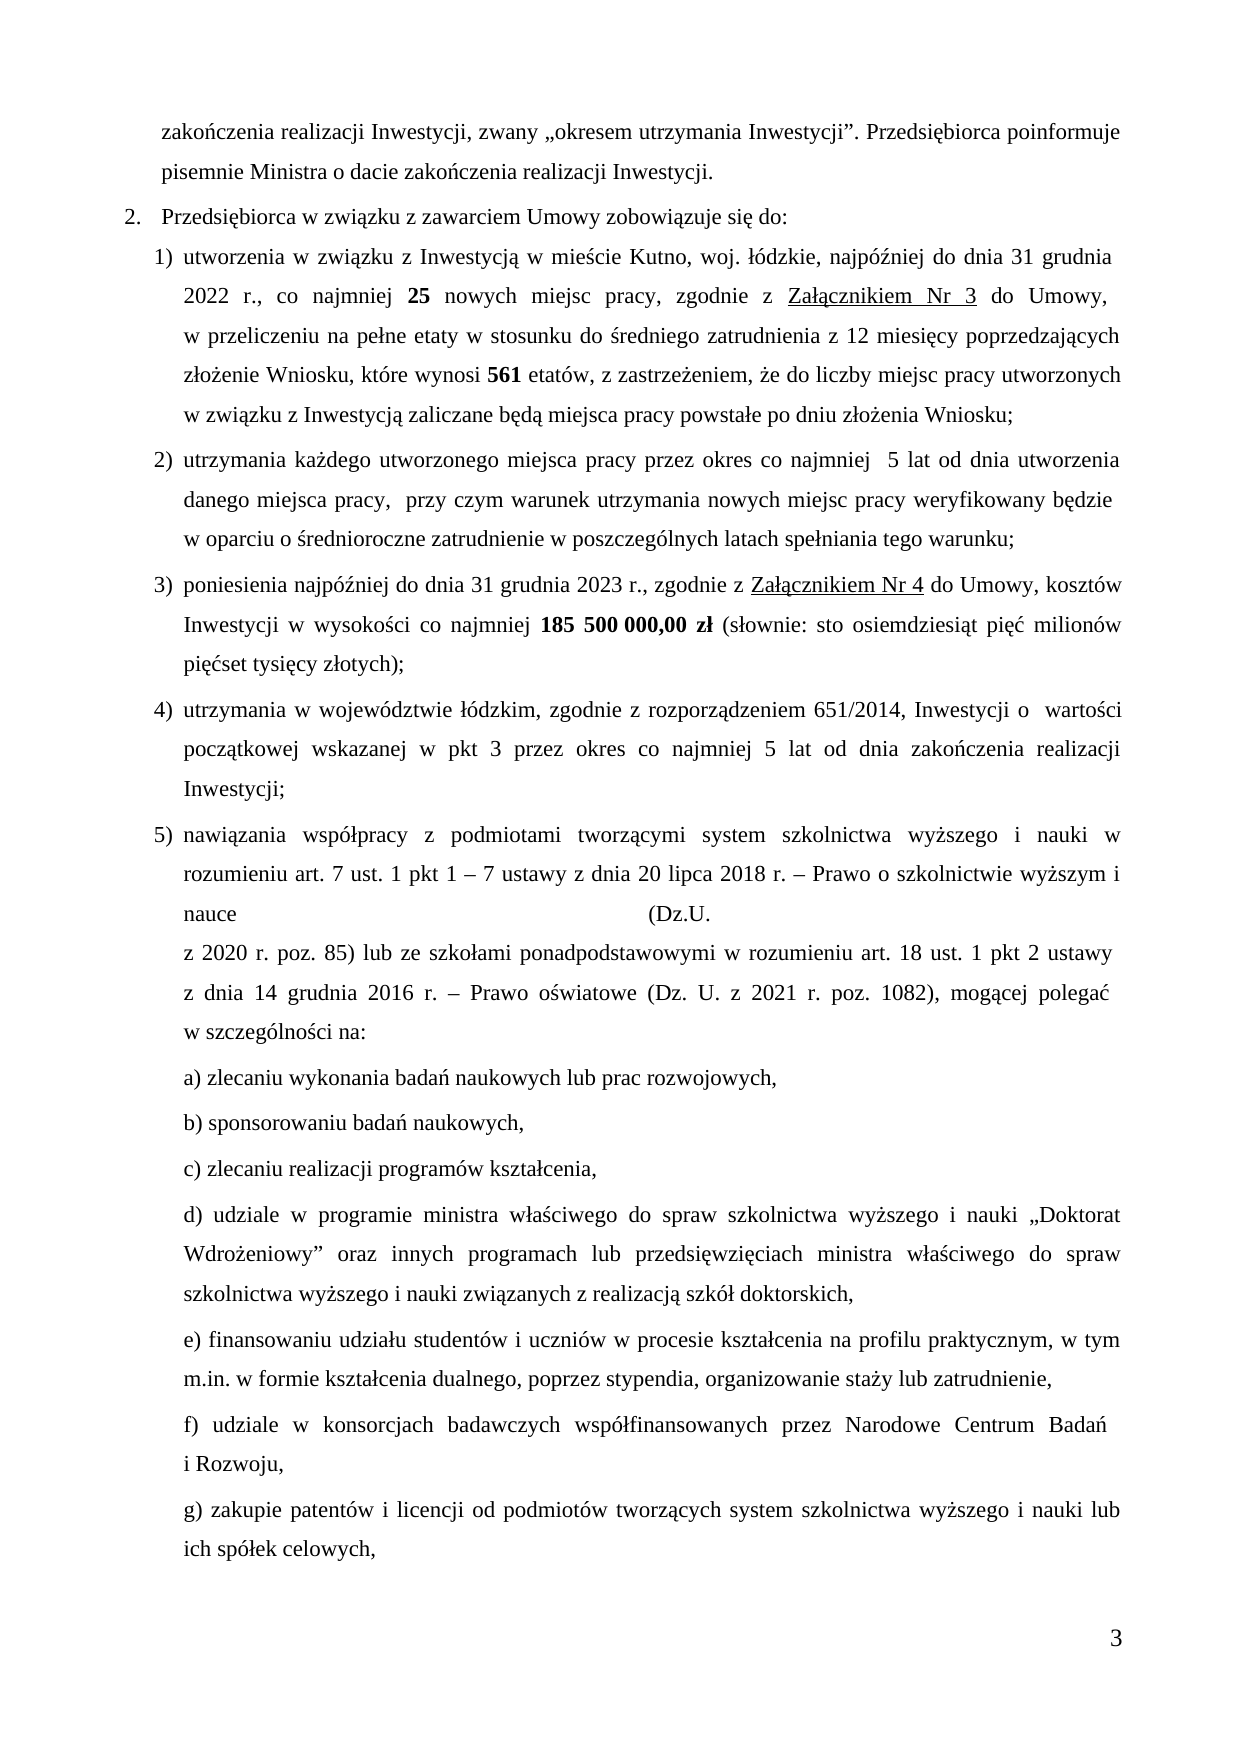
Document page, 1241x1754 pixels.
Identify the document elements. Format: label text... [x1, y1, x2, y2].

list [124, 118, 1122, 184]
list nawiązania współpracy z podmiotami tworzącymi system szkolnictwa wyższego i nauki w rozumieniu art. 7 ust. 1 pkt 1 – 7 ustawy z dnia 20 lipca 2018 r. – Prawo o szkolnictwie wyższym i nauce (Dz.U. z 2020 r. poz. 85) lub ze szkołami ponadpodstawowymi w rozumieniu art. 18 ust. 1 pkt 2 ustawy z dnia 14 grudnia 2016 r. – Prawo oświatowe (Dz. U. z 2021 r. poz. 1082), mogącej polegać w szczególności na: [154, 821, 1122, 1044]
text b) sponsorowaniu badań naukowych, [183, 1109, 1122, 1136]
text g) zakupie patentów i licencji od podmiotów tworzących system szkolnictwa wyższego i nauki lub ich spółek celowych, [183, 1496, 1122, 1562]
list poniesienia najpóźniej do dnia 31 grudnia 2023 r., zgodnie z Załącznikiem Nr 4 do Umowy, kosztów Inwestycji w wysokości co najmniej 185 500 000,00 zł (słownie: sto osiemdziesiąt pięć milionów pięćset tysięcy złotych); [154, 571, 1122, 677]
text c) zlecaniu realizacji programów kształcenia, [183, 1155, 1122, 1182]
list utrzymania w województwie łódzkim, zgodnie z rozporządzeniem 651/2014, Inwestycji o wartości początkowej wskazanej w pkt 3 przez okres co najmniej 5 lat od dnia zakończenia realizacji Inwestycji; [154, 696, 1122, 801]
list utrzymania każdego utworzonego miejsca pracy przez okres co najmniej 5 lat od dnia utworzenia danego miejsca pracy, przy czym warunek utrzymania nowych miejsc pracy weryfikowany będzie w oparciu o średnioroczne zatrudnienie w poszczególnych latach spełniania tego warunku; [154, 447, 1122, 552]
list utworzenia w związku z Inwestycją w mieście Kutno, woj. łódzkie, najpóźniej do dnia 31 grudnia 2022 r., co najmniej 25 nowych miejsc pracy, zgodnie z Załącznikiem Nr 3 do Umowy, w przeliczeniu na pełne etaty w stosunku do średniego zatrudnienia z 12 miesięcy poprzedzających złożenie Wniosku, które wynosi 561 etatów, z zastrzeżeniem, że do liczby miejsc pracy utworzonych w związku z Inwestycją zaliczane będą miejsca pracy powstałe po dniu złożenia Wniosku; [154, 243, 1122, 427]
list Przedsiębiorca w związku z zawarciem Umowy zobowiązuje się do: [124, 203, 1122, 230]
text a) zlecaniu wykonania badań naukowych lub prac rozwojowych, [183, 1064, 1122, 1090]
text d) udziale w programie ministra właściwego do spraw szkolnictwa wyższego i nauki „Doktorat Wdrożeniowy” oraz innych programach lub przedsięwzięciach ministra właściwego do spraw szkolnictwa wyższego i nauki związanych z realizacją szkół doktorskich, [183, 1201, 1122, 1306]
text e) finansowaniu udziału studentów i uczniów w procesie kształcenia na profilu praktycznym, w tym m.in. w formie kształcenia dualnego, poprzez stypendia, organizowanie staży lub zatrudnienie, [183, 1326, 1122, 1391]
text f) udziale w konsorcjach badawczych współfinansowanych przez Narodowe Centrum Badań i Rozwoju, [183, 1411, 1122, 1477]
